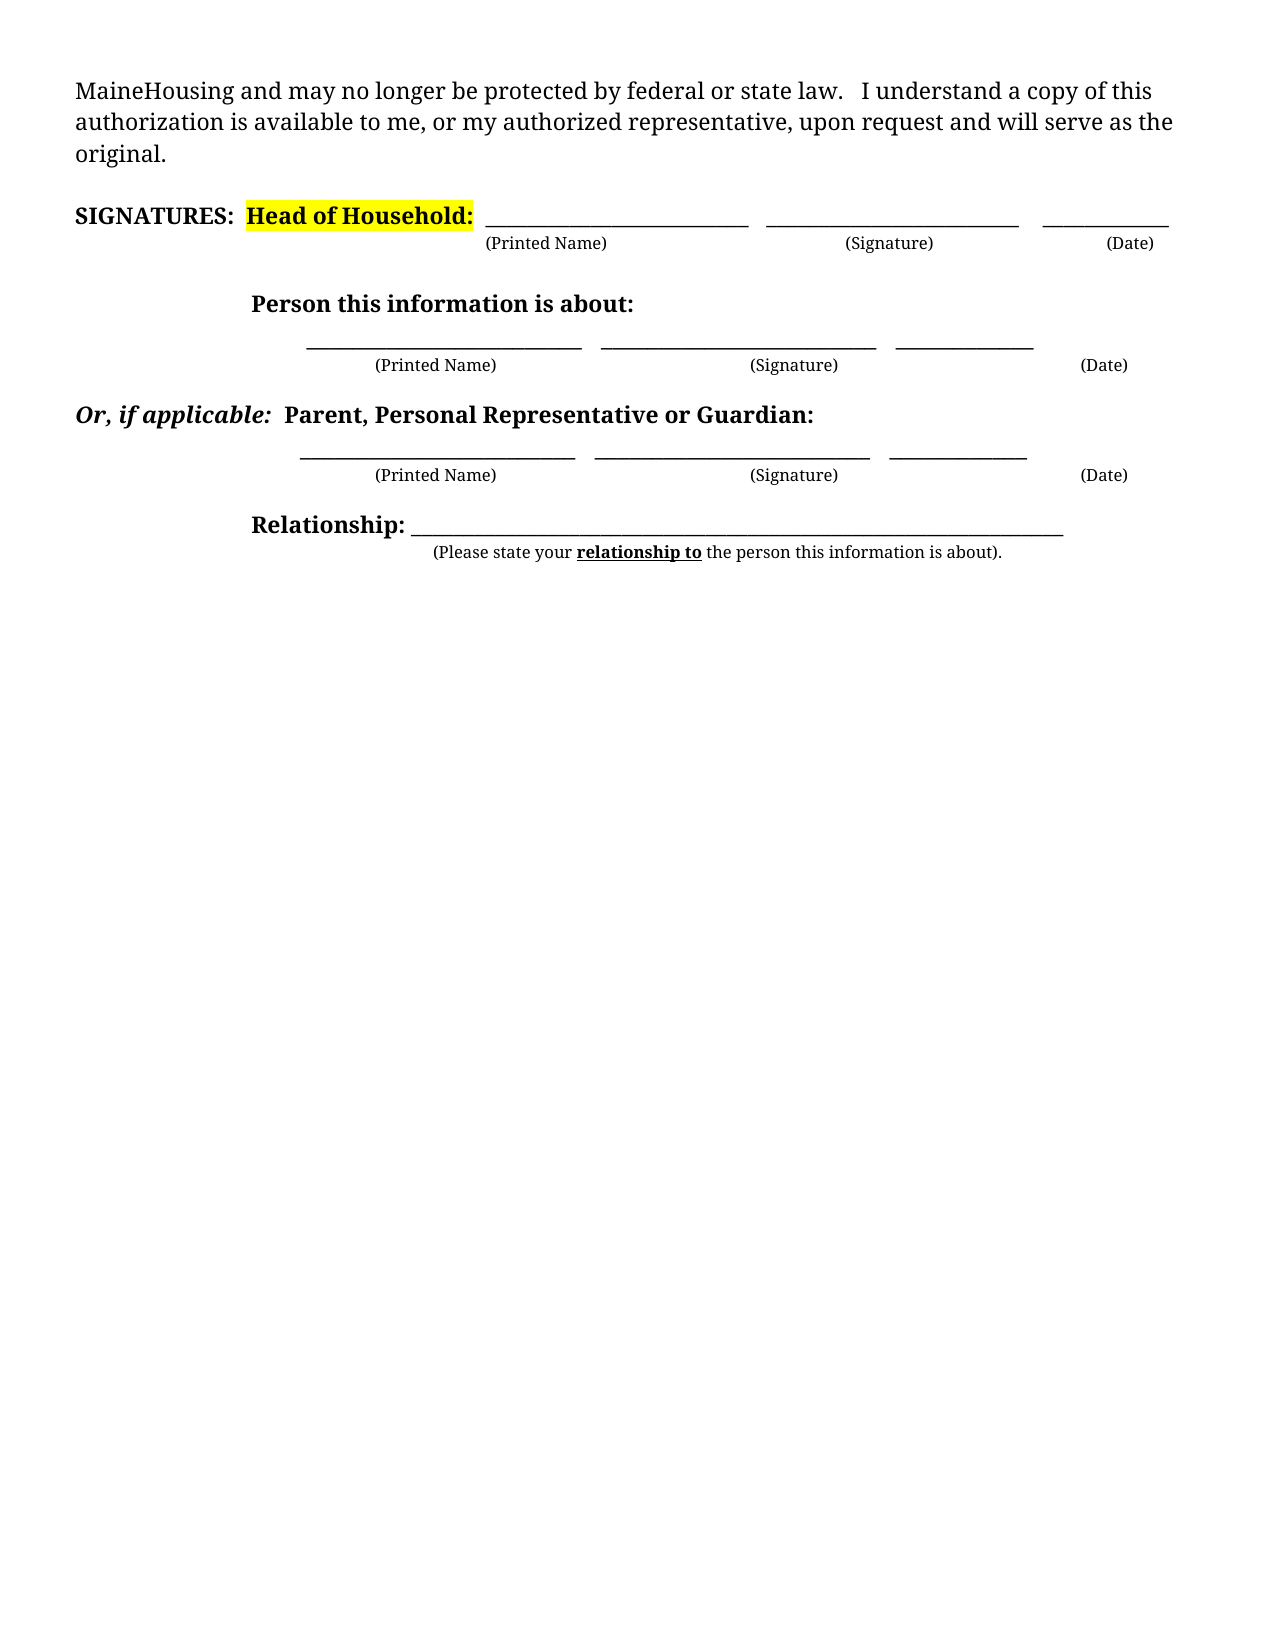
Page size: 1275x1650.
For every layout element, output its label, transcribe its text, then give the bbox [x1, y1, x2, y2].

text Person this information is about: [75, 288, 1200, 319]
text ________________________ ________________________ ____________ [300, 319, 1200, 353]
text Relationship: ______________________________________________________________ [75, 509, 1200, 541]
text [75, 75, 1200, 169]
text SIGNATURES: Head of Household: _________________________ ________________________ ____________ [473, 200, 1200, 231]
text (Printed Name) (Signature) (Date) [75, 353, 1200, 376]
text (Printed Name) (Signature) (Date) [75, 464, 1200, 487]
text (Printed Name) (Signature) (Date) [75, 231, 1200, 254]
text Or, if applicable: Parent, Personal Representative or Guardian: [75, 399, 1200, 430]
text ________________________ ________________________ ____________ [300, 430, 1200, 464]
text (Please state your relationship to the person this information is about). [75, 541, 1200, 563]
